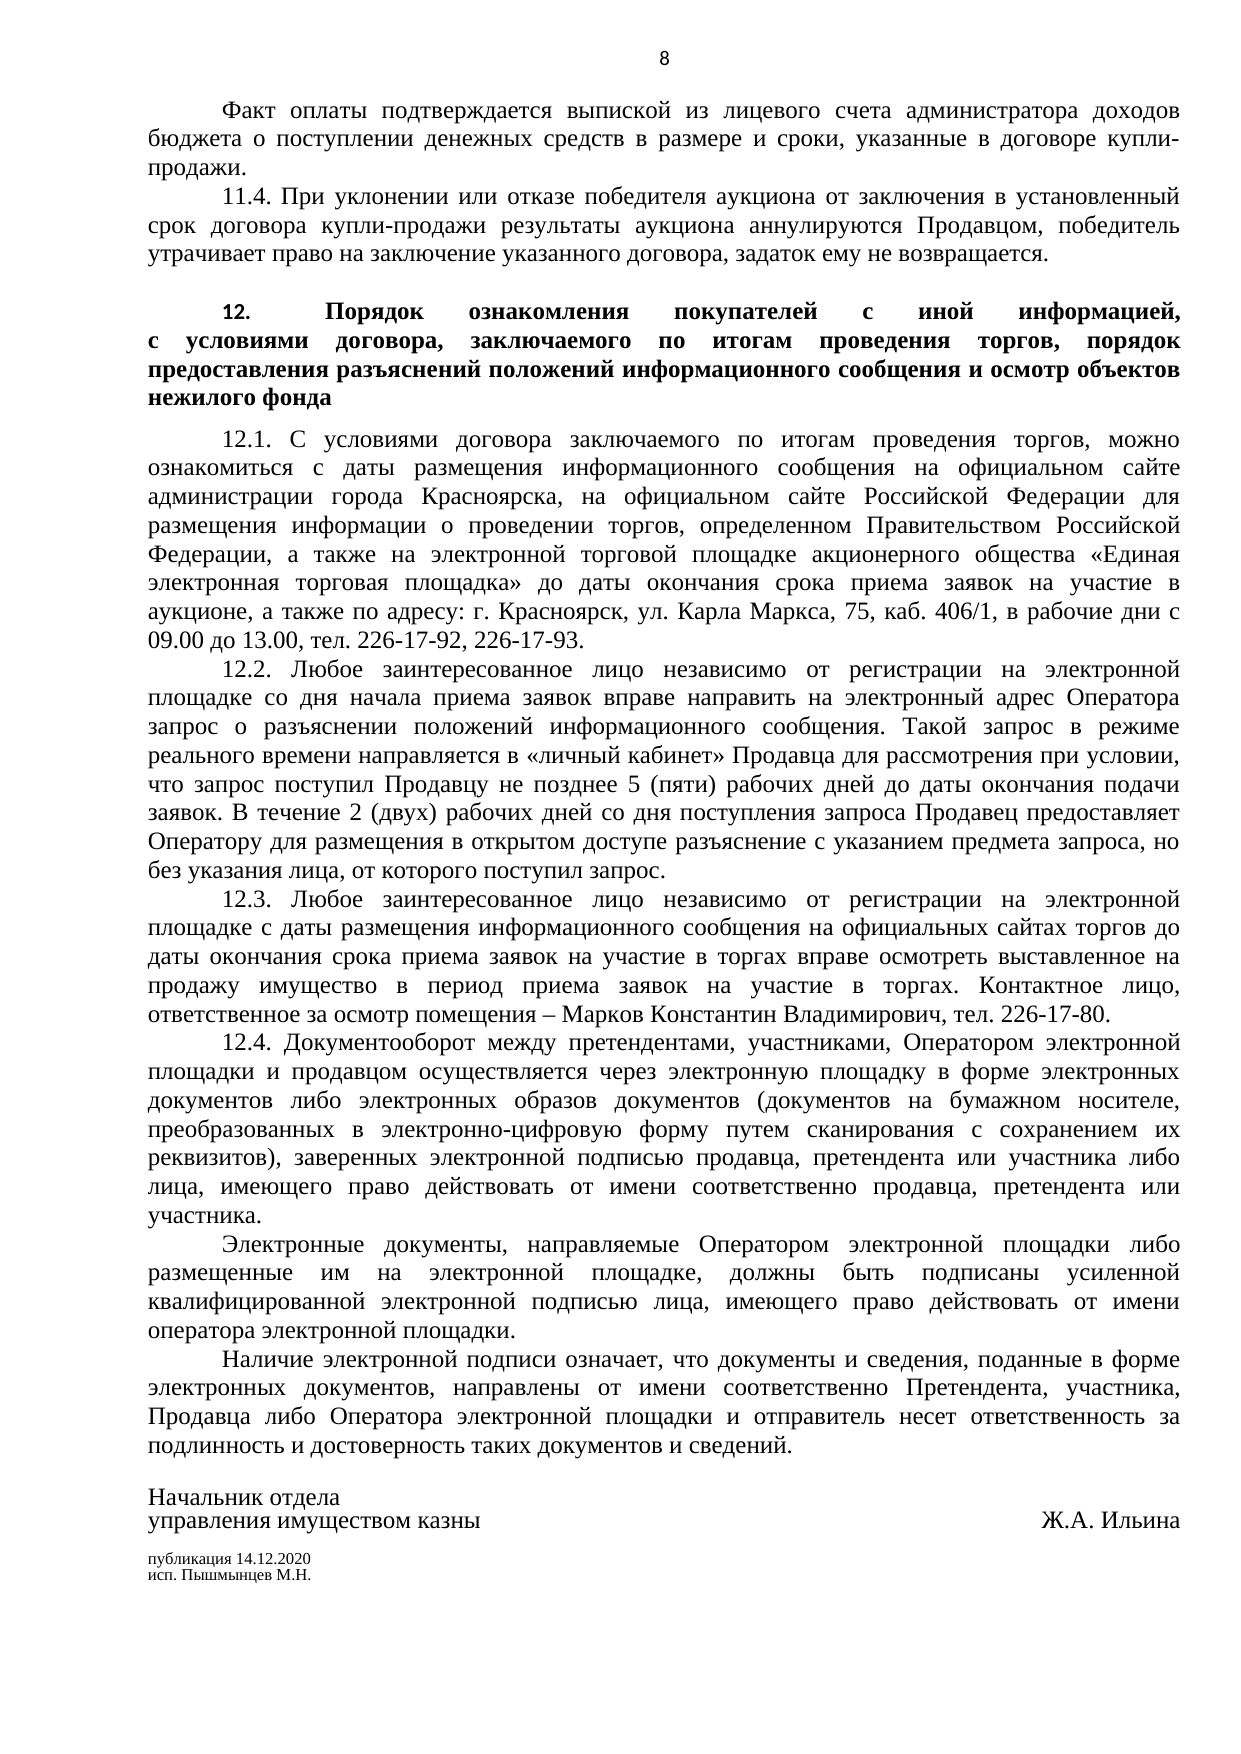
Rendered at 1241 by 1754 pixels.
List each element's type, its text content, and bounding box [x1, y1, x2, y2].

list При уклонении или отказе победителя аукциона от заключения в установленный срок договора купли-продажи результаты аукциона аннулируются Продавцом, победитель утрачивает право на заключение указанного договора, задаток ему не возвращается. [148, 181, 1181, 267]
text Факт оплаты подтверждается выпиской из лицевого счета администратора доходов бюджета о поступлении денежных средств в размере и сроки, указанные в договоре купли-продажи. [148, 95, 1181, 181]
text 12.1. С условиями договора заключаемого по итогам проведения торгов, можно ознакомиться с даты размещения информационного сообщения на официальном сайте администрации города Красноярска, на официальном сайте Российской Федерации для размещения информации о проведении торгов, определенном Правительством Российской Федерации, а также на электронной торговой площадке акционерного общества «Единая электронная торговая площадка» до даты окончания срока приема заявок на участие в аукционе, а также по адресу: г. Красноярск, ул. Карла Маркса, 75, каб. 406/1, в рабочие дни с 09.00 до 13.00, тел. 226-17-92, 226-17-93. [148, 424, 1181, 654]
text Наличие электронной подписи означает, что документы и сведения, поданные в форме электронных документов, направлены от имени соответственно Претендента, участника, Продавца либо Оператора электронной площадки и отправитель несет ответственность за подлинность и достоверность таких документов и сведений. [148, 1344, 1181, 1459]
text управления имуществом казны Ж.А. Ильина [148, 1510, 1181, 1533]
text публикация 14.12.2020 [148, 1552, 1181, 1568]
text 12.3. Любое заинтересованное лицо независимо от регистрации на электронной площадке с даты размещения информационного сообщения на официальных сайтах торгов до даты окончания срока приема заявок на участие в торгах вправе осмотреть выставленное на продажу имущество в период приема заявок на участие в торгах. Контактное лицо, ответственное за осмотр помещения – Марков Константин Владимирович, тел. 226-17-80. [148, 884, 1181, 1027]
text исп. Пышмынцев М.Н. [148, 1568, 1181, 1583]
text 12.4. Документооборот между претендентами, участниками, Оператором электронной площадки и продавцом осуществляется через электронную площадку в форме электронных документов либо электронных образов документов (документов на бумажном носителе, преобразованных в электронно-цифровую форму путем сканирования с сохранением их реквизитов), заверенных электронной подписью продавца, претендента или участника либо лица, имеющего право действовать от имени соответственно продавца, претендента или участника. [148, 1027, 1181, 1229]
list Порядок ознакомления покупателей с иной информацией, с условиями договора, заключаемого по итогам проведения торгов, порядок предоставления разъяснений положений информационного сообщения и осмотр объектов нежилого фонда [148, 296, 1181, 411]
text 12.2. Любое заинтересованное лицо независимо от регистрации на электронной площадке со дня начала приема заявок вправе направить на электронный адрес Оператора запрос о разъяснении положений информационного сообщения. Такой запрос в режиме реального времени направляется в «личный кабинет» Продавца для рассмотрения при условии, что запрос поступил Продавцу не позднее 5 (пяти) рабочих дней до даты окончания подачи заявок. В течение 2 (двух) рабочих дней со дня поступления запроса Продавец предоставляет Оператору для размещения в открытом доступе разъяснение с указанием предмета запроса, но без указания лица, от которого поступил запрос. [148, 654, 1181, 884]
text Электронные документы, направляемые Оператором электронной площадки либо размещенные им на электронной площадке, должны быть подписаны усиленной квалифицированной электронной подписью лица, имеющего право действовать от имени оператора электронной площадки. [148, 1229, 1181, 1344]
text Начальник отдела [148, 1487, 1181, 1510]
